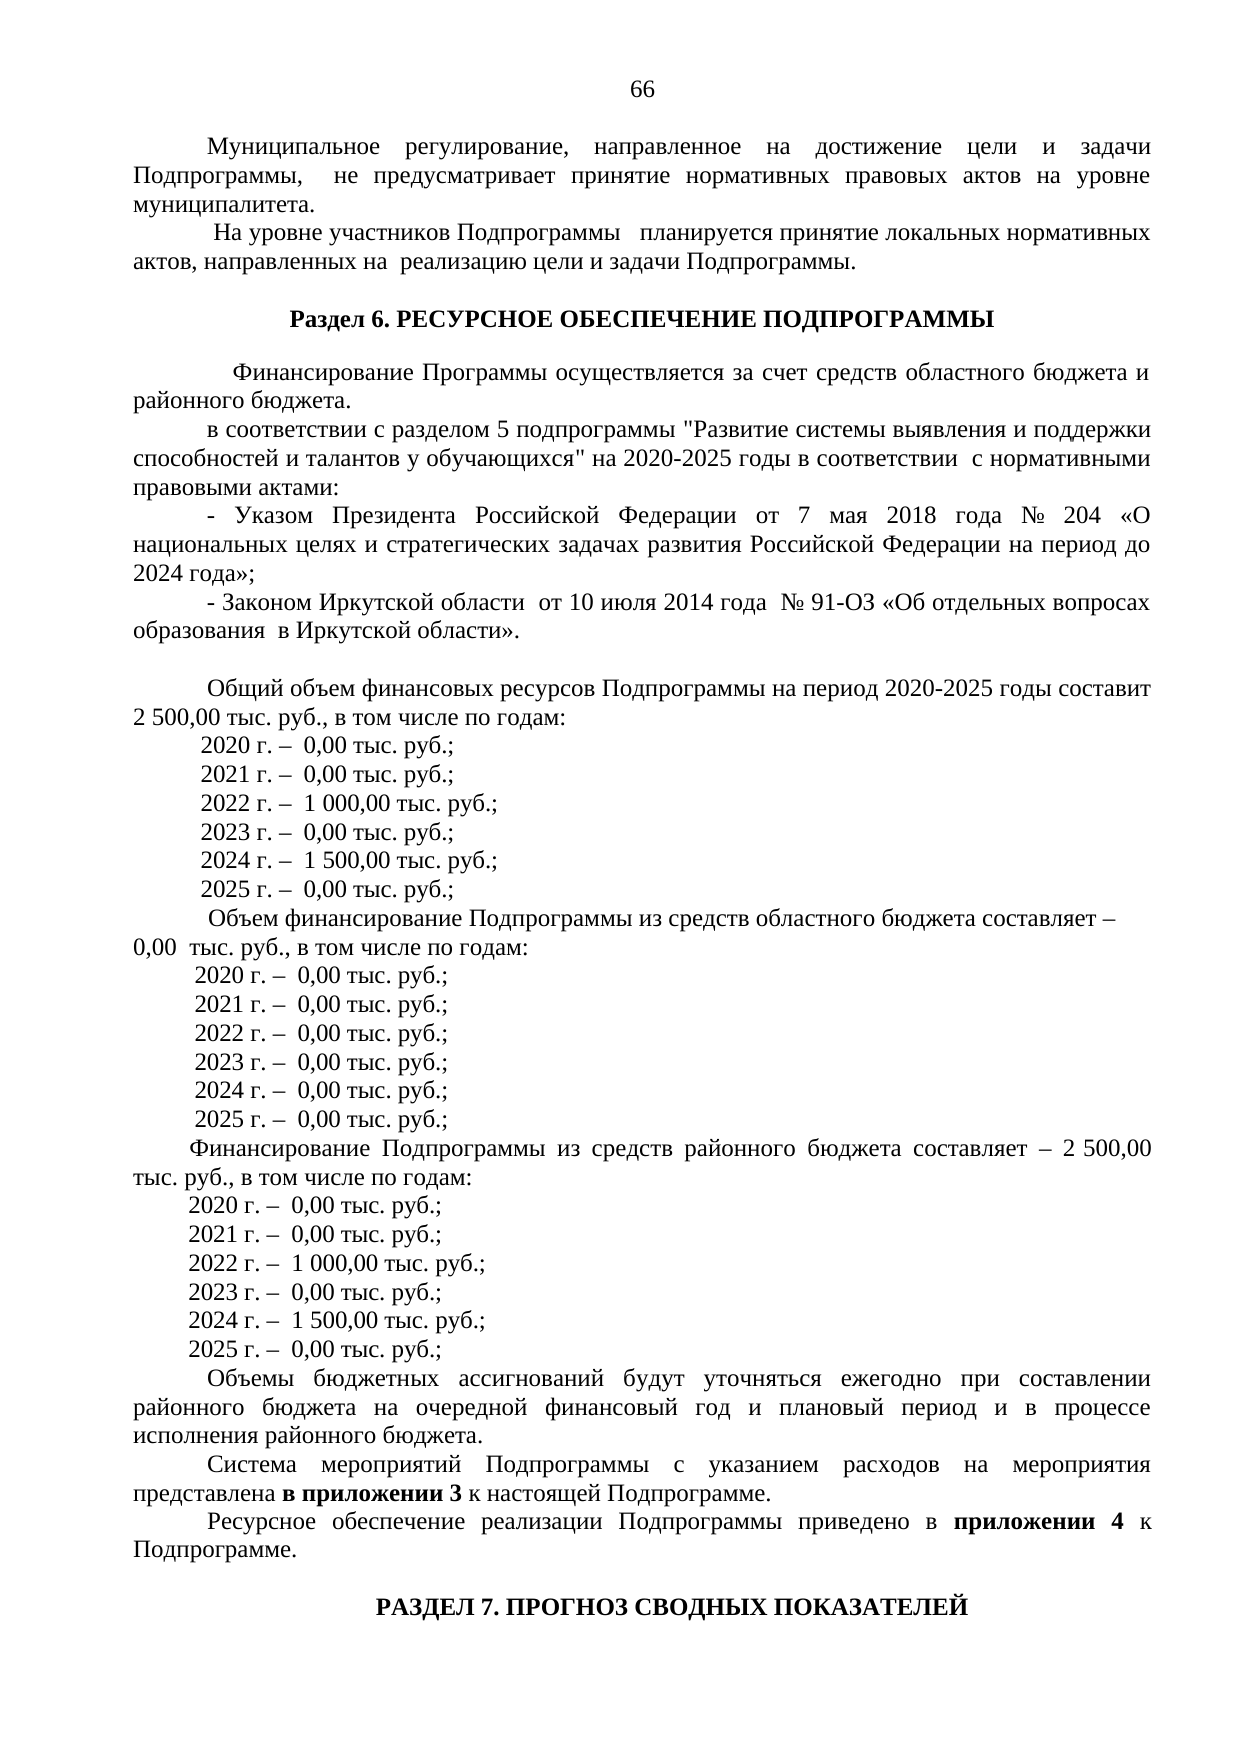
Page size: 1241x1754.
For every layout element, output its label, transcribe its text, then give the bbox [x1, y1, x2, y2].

text Система мероприятий Подпрограммы с указанием расходов на мероприятия представлена в приложении 3 к настоящей Подпрограмме. [133, 1449, 1152, 1507]
text 2022 г. – 0,00 тыс. руб.; [133, 1018, 1152, 1047]
text РАЗДЕЛ 7. ПРОГНОЗ СВОДНЫХ ПОКАЗАТЕЛЕЙ [133, 1592, 1152, 1621]
text - Законом Иркутской области от 10 июля 2014 года № 91-ОЗ «Об отдельных вопросах образования в Иркутской области». [133, 587, 1152, 644]
text в соответствии с разделом 5 подпрограммы "Развитие системы выявления и поддержки способностей и талантов у обучающихся" на 2020-2025 годы в соответствии с нормативными правовыми актами: [133, 414, 1152, 500]
text 2020 г. – 0,00 тыс. руб.; [133, 960, 1152, 989]
text 2020 г. – 0,00 тыс. руб.; [133, 1190, 1152, 1219]
text 2024 г. – 1 500,00 тыс. руб.; [133, 845, 1152, 874]
text 2025 г. – 0,00 тыс. руб.; [133, 1104, 1152, 1133]
text Муниципальное регулирование, направленное на достижение цели и задачи Подпрограммы, не предусматривает принятие нормативных правовых актов на уровне муниципалитета. [133, 131, 1152, 217]
text Объемы бюджетных ассигнований будут уточняться ежегодно при составлении районного бюджета на очередной финансовый год и плановый период и в процессе исполнения районного бюджета. [133, 1363, 1152, 1449]
text 2022 г. – 1 000,00 тыс. руб.; [133, 1248, 1152, 1277]
text 2025 г. – 0,00 тыс. руб.; [133, 1334, 1152, 1363]
text 2020 г. – 0,00 тыс. руб.; [133, 730, 1152, 759]
text 2021 г. – 0,00 тыс. руб.; [133, 1219, 1152, 1248]
text Финансирование Подпрограммы из средств районного бюджета составляет – 2 500,00 тыс. руб., в том числе по годам: [133, 1133, 1152, 1190]
text 2023 г. – 0,00 тыс. руб.; [133, 1277, 1152, 1305]
text 2021 г. – 0,00 тыс. руб.; [133, 759, 1152, 788]
text Объем финансирование Подпрограммы из средств областного бюджета составляет – 0,00 тыс. руб., в том числе по годам: [133, 903, 1152, 960]
text 2024 г. – 1 500,00 тыс. руб.; [133, 1305, 1152, 1334]
title На уровне участников Подпрограммы планируется принятие локальных нормативных актов, направленных на реализацию цели и задачи Подпрограммы. [133, 217, 1152, 275]
text 2023 г. – 0,00 тыс. руб.; [133, 1047, 1152, 1075]
text Финансирование Программы осуществляется за счет средств областного бюджета и районного бюджета. [133, 357, 1152, 414]
text Ресурсное обеспечение реализации Подпрограммы приведено в приложении 4 к Подпрограмме. [133, 1507, 1152, 1564]
text Раздел 6. РЕСУРСНОЕ ОБЕСПЕЧЕНИЕ ПОДПРОГРАММЫ [132, 304, 1152, 332]
text 2023 г. – 0,00 тыс. руб.; [133, 817, 1152, 845]
text Общий объем финансовых ресурсов Подпрограммы на период 2020-2025 годы составит 2 500,00 тыс. руб., в том числе по годам: [133, 673, 1152, 730]
text 2025 г. – 0,00 тыс. руб.; [133, 874, 1152, 903]
text 2024 г. – 0,00 тыс. руб.; [133, 1075, 1152, 1104]
text 2022 г. – 1 000,00 тыс. руб.; [133, 788, 1152, 817]
text 2021 г. – 0,00 тыс. руб.; [133, 989, 1152, 1018]
